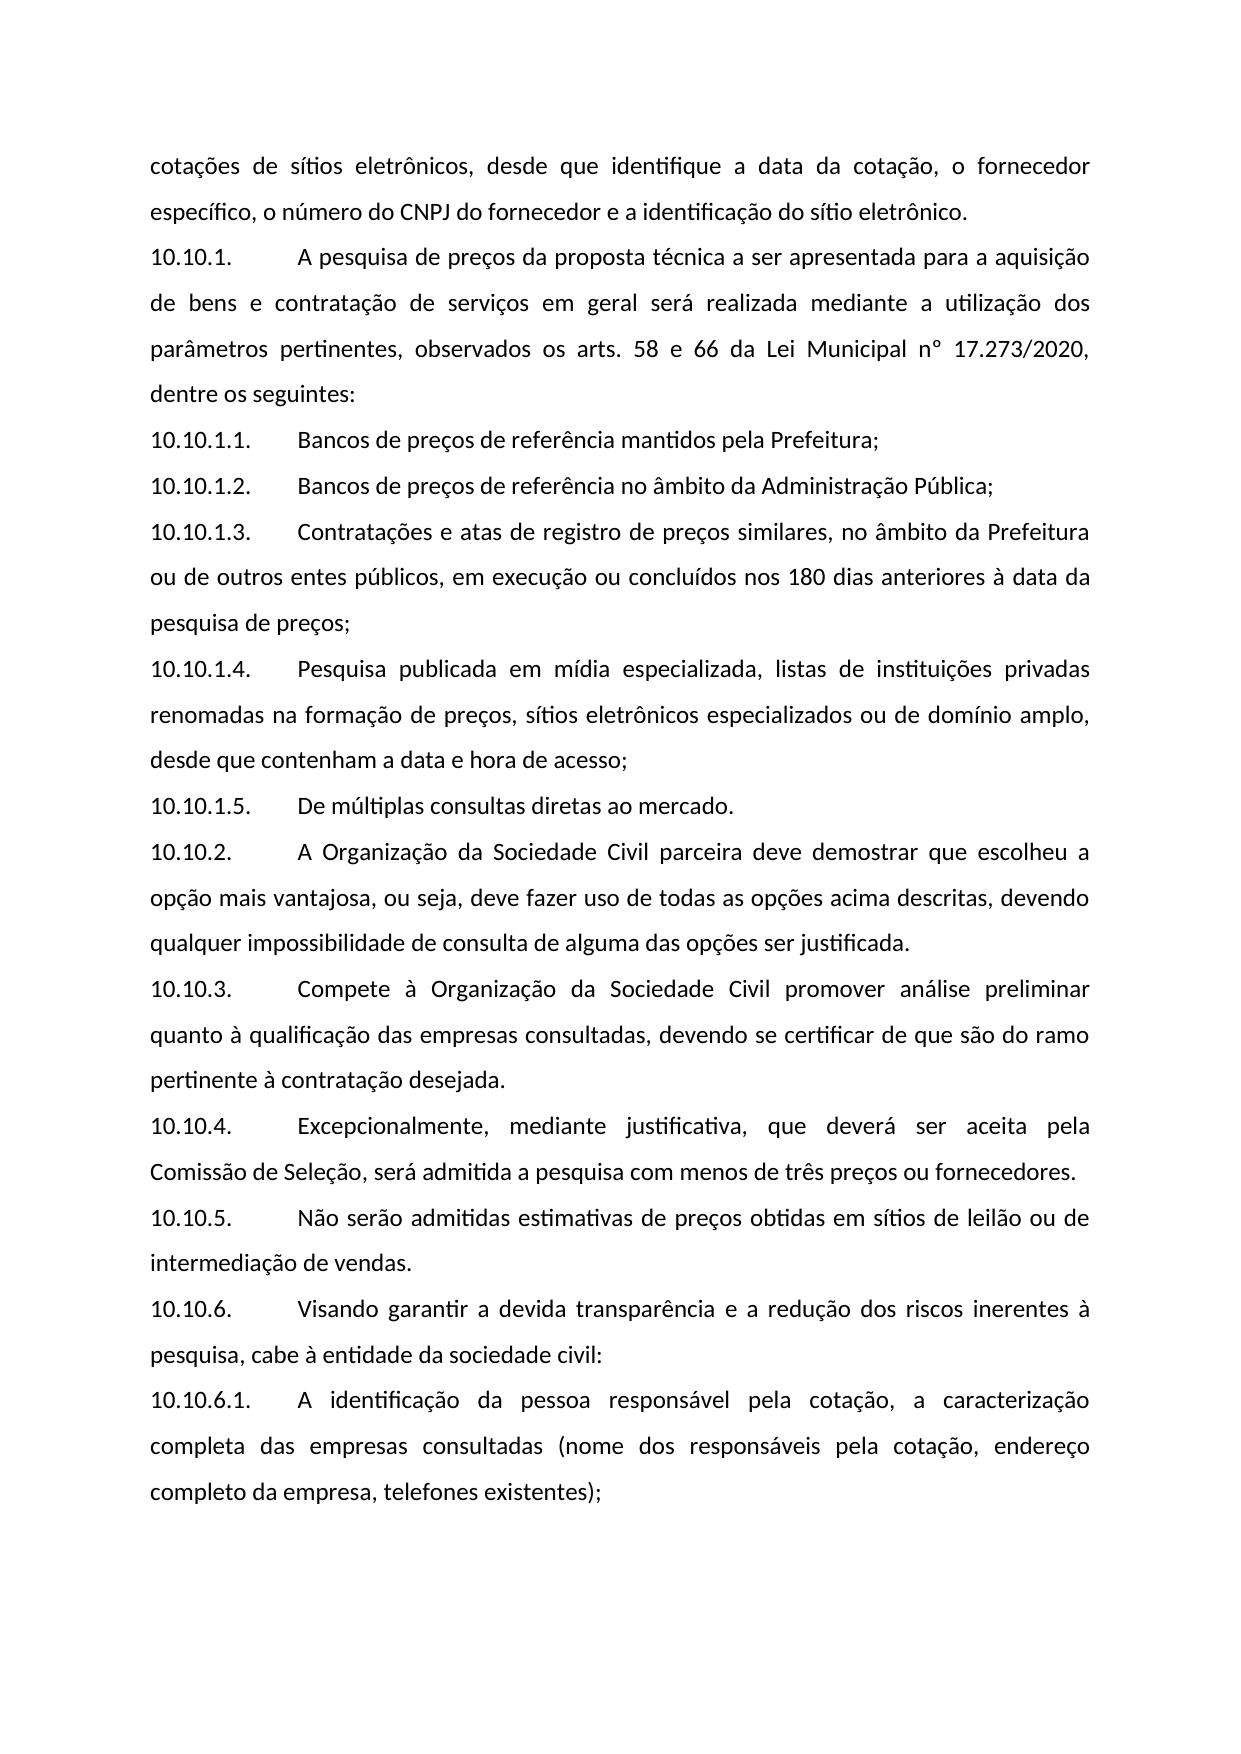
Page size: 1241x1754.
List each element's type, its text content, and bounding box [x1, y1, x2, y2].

list Bancos de preços de referência mantidos pela Prefeitura; [150, 424, 1090, 455]
list Pesquisa publicada em mídia especializada, listas de instituições privadas renomadas na formação de preços, sítios eletrônicos especializados ou de domínio amplo, desde que contenham a data e hora de acesso; [150, 653, 1090, 775]
list A pesquisa de preços da proposta técnica a ser apresentada para a aquisição de bens e contratação de serviços em geral será realizada mediante a utilização dos parâmetros pertinentes, observados os arts. 58 e 66 da Lei Municipal nº 17.273/2020, dentre os seguintes: [150, 241, 1090, 409]
list Não serão admitidas estimativas de preços obtidas em sítios de leilão ou de intermediação de vendas. [150, 1202, 1090, 1278]
list Visando garantir a devida transparência e a redução dos riscos inerentes à pesquisa, cabe à entidade da sociedade civil: [150, 1293, 1090, 1369]
list A identificação da pessoa responsável pela cotação, a caracterização completa das empresas consultadas (nome dos responsáveis pela cotação, endereço completo da empresa, telefones existentes); [150, 1385, 1090, 1507]
list Compete à Organização da Sociedade Civil promover análise preliminar quanto à qualificação das empresas consultadas, devendo se certificar de que são do ramo pertinente à contratação desejada. [150, 973, 1090, 1095]
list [150, 150, 1090, 226]
list Bancos de preços de referência no âmbito da Administração Pública; [150, 470, 1090, 501]
list Excepcionalmente, mediante justificativa, que deverá ser aceita pela Comissão de Seleção, será admitida a pesquisa com menos de três preços ou fornecedores. [150, 1110, 1090, 1187]
list Contratações e atas de registro de preços similares, no âmbito da Prefeitura ou de outros entes públicos, em execução ou concluídos nos 180 dias anteriores à data da pesquisa de preços; [150, 516, 1090, 638]
list A Organização da Sociedade Civil parceira deve demostrar que escolheu a opção mais vantajosa, ou seja, deve fazer uso de todas as opções acima descritas, devendo qualquer impossibilidade de consulta de alguma das opções ser justificada. [150, 836, 1090, 958]
list De múltiplas consultas diretas ao mercado. [150, 790, 1090, 821]
